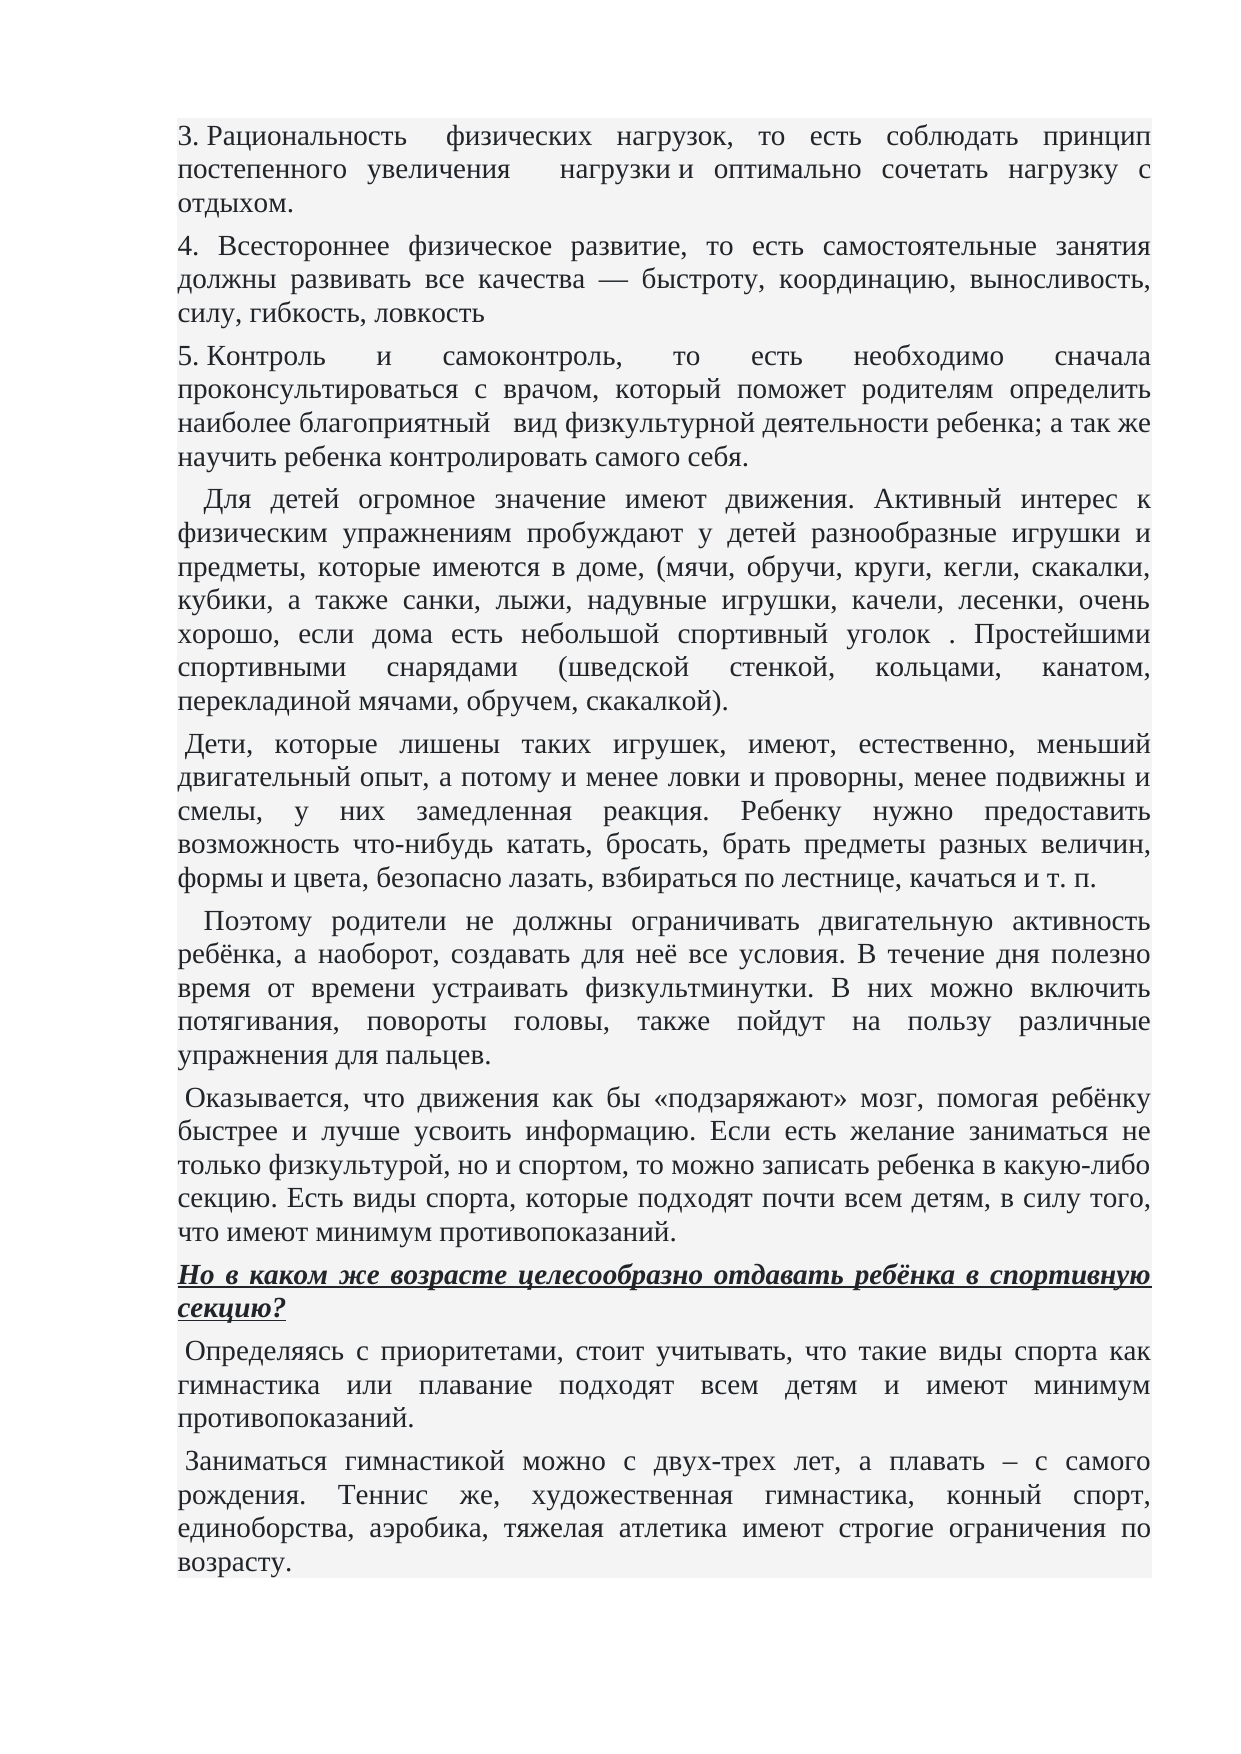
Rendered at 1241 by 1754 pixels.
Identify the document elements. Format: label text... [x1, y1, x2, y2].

text Определяясь с приоритетами, стоит учитывать, что такие виды спорта как гимнастика или плавание подходят всем детям и имеют минимум противопоказаний. [177, 1333, 1152, 1434]
text Оказывается, что движения как бы «подзаряжают» мозг, помогая ребёнку быстрее и лучше усвоить информацию. Если есть желание заниматься не только физкультурой, но и спортом, то можно записать ребенка в какую-либо секцию. Есть виды спорта, которые подходят почти всем детям, в силу того, что имеют минимум противопоказаний. [177, 1080, 1152, 1248]
text Поэтому родители не должны ограничивать двигательную активность ребёнка, а наоборот, создавать для неё все условия. В течение дня полезно время от времени устраивать физкультминутки. В них можно включить потягивания, повороты головы, также пойдут на пользу различные упражнения для пальцев. [177, 903, 1152, 1071]
text Но в каком же возрасте целесообразно отдавать ребёнка в спортивную секцию? [177, 1287, 1152, 1324]
text 4. Всестороннее физическое развитие, то есть самостоятельные занятия должны развивать все качества — быстроту, координацию, выносливость, силу, гибкость, ловкость [177, 228, 1152, 329]
text 3. Рациональность физических нагрузок, то есть соблюдать принцип постепенного увеличения нагрузки и оптимально сочетать нагрузку с отдыхом. [177, 118, 1152, 219]
text Дети, которые лишены таких игрушек, имеют, естественно, меньший двигательный опыт, а потому и менее ловки и проворны, менее подвижны и смелы, у них замедленная реакция. Ребенку нужно предоставить возможность что-нибудь катать, бросать, брать предметы разных величин, формы и цвета, безопасно лазать, взбираться по лестнице, качаться и т. п. [177, 726, 1152, 893]
text 5. Контроль и самоконтроль, то есть необходимо сначала проконсультироваться с врачом, который поможет родителям определить наиболее благоприятный вид физкультурной деятельности ребенка; а так же научить ребенка контролировать самого себя. [177, 338, 1152, 472]
text Для детей огромное значение имеют движения. Активный интерес к физическим упражнениям пробуждают у детей разнообразные игрушки и предметы, которые имеются в доме, (мячи, обручи, круги, кегли, скакалки, кубики, а также санки, лыжи, надувные игрушки, качели, лесенки, очень хорошо, если дома есть небольшой спортивный уголок . Простейшими спортивными снарядами (шведской стенкой, кольцами, канатом, перекладиной мячами, обручем, скакалкой). [177, 482, 1152, 716]
text Но в каком же возрасте целесообразно отдавать ребёнка в спортивную секцию? [177, 1257, 1152, 1286]
text Заниматься гимнастикой можно с двух-трех лет, а плавать – с самого рождения. Теннис же, художественная гимнастика, конный спорт, единоборства, аэробика, тяжелая атлетика имеют строгие ограничения по возрасту. [177, 1443, 1152, 1578]
